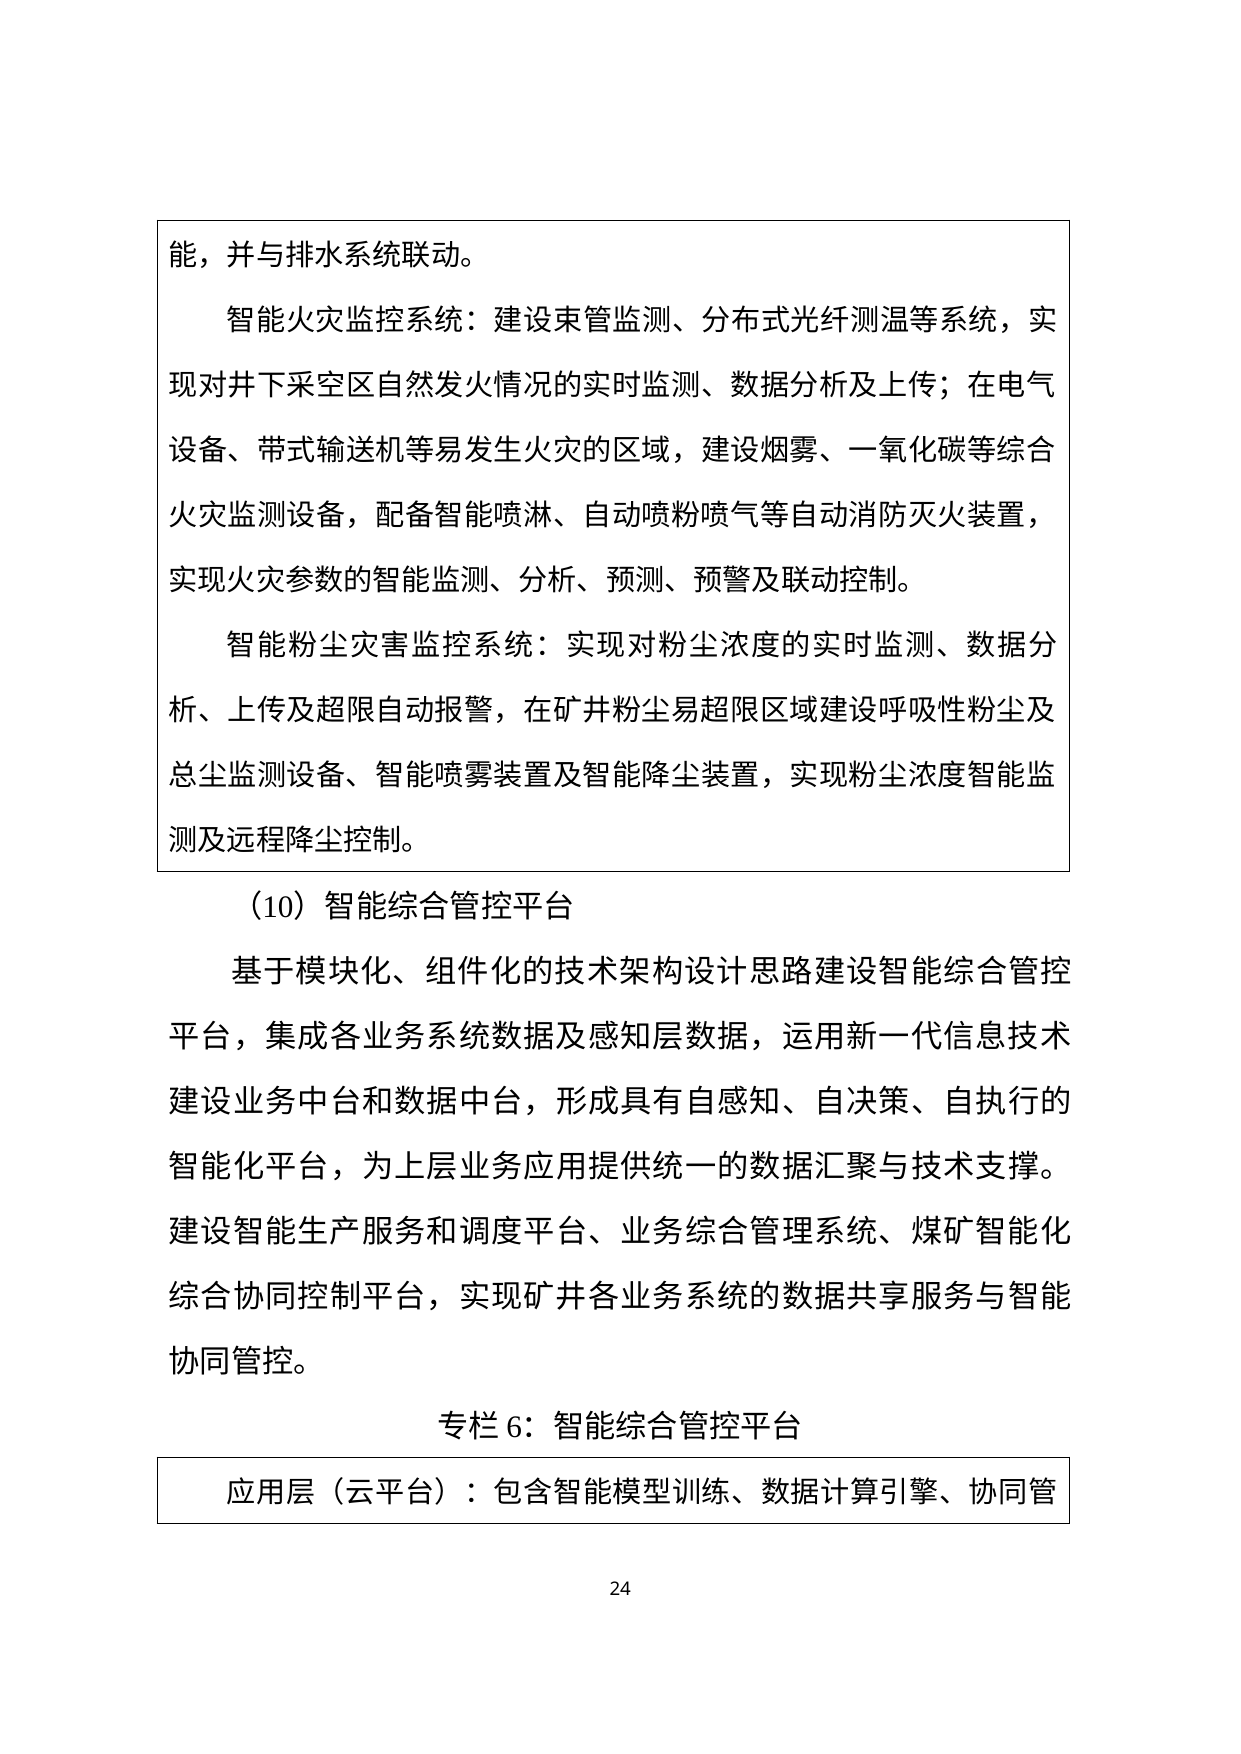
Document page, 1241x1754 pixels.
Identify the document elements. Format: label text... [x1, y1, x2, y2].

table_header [158, 1458, 1069, 1523]
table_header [158, 221, 1069, 871]
text 专栏6：智能综合管控平台 [168, 1392, 1072, 1457]
text 基于模块化、组件化的技术架构设计思路建设智能综合管控平台，集成各业务系统数据及感知层数据，运用新一代信息技术建设业务中台和数据中台，形成具有自感知、自决策、自执行的智能化平台，为上层业务应用提供统一的数据汇聚与技术支撑。建设智能生产服务和调度平台、业务综合管理系统、煤矿智能化综合协同控制平台，实现矿井各业务系统的数据共享服务与智能协同管控。 [168, 937, 1072, 1392]
text （10）智能综合管控平台 [168, 872, 1072, 937]
